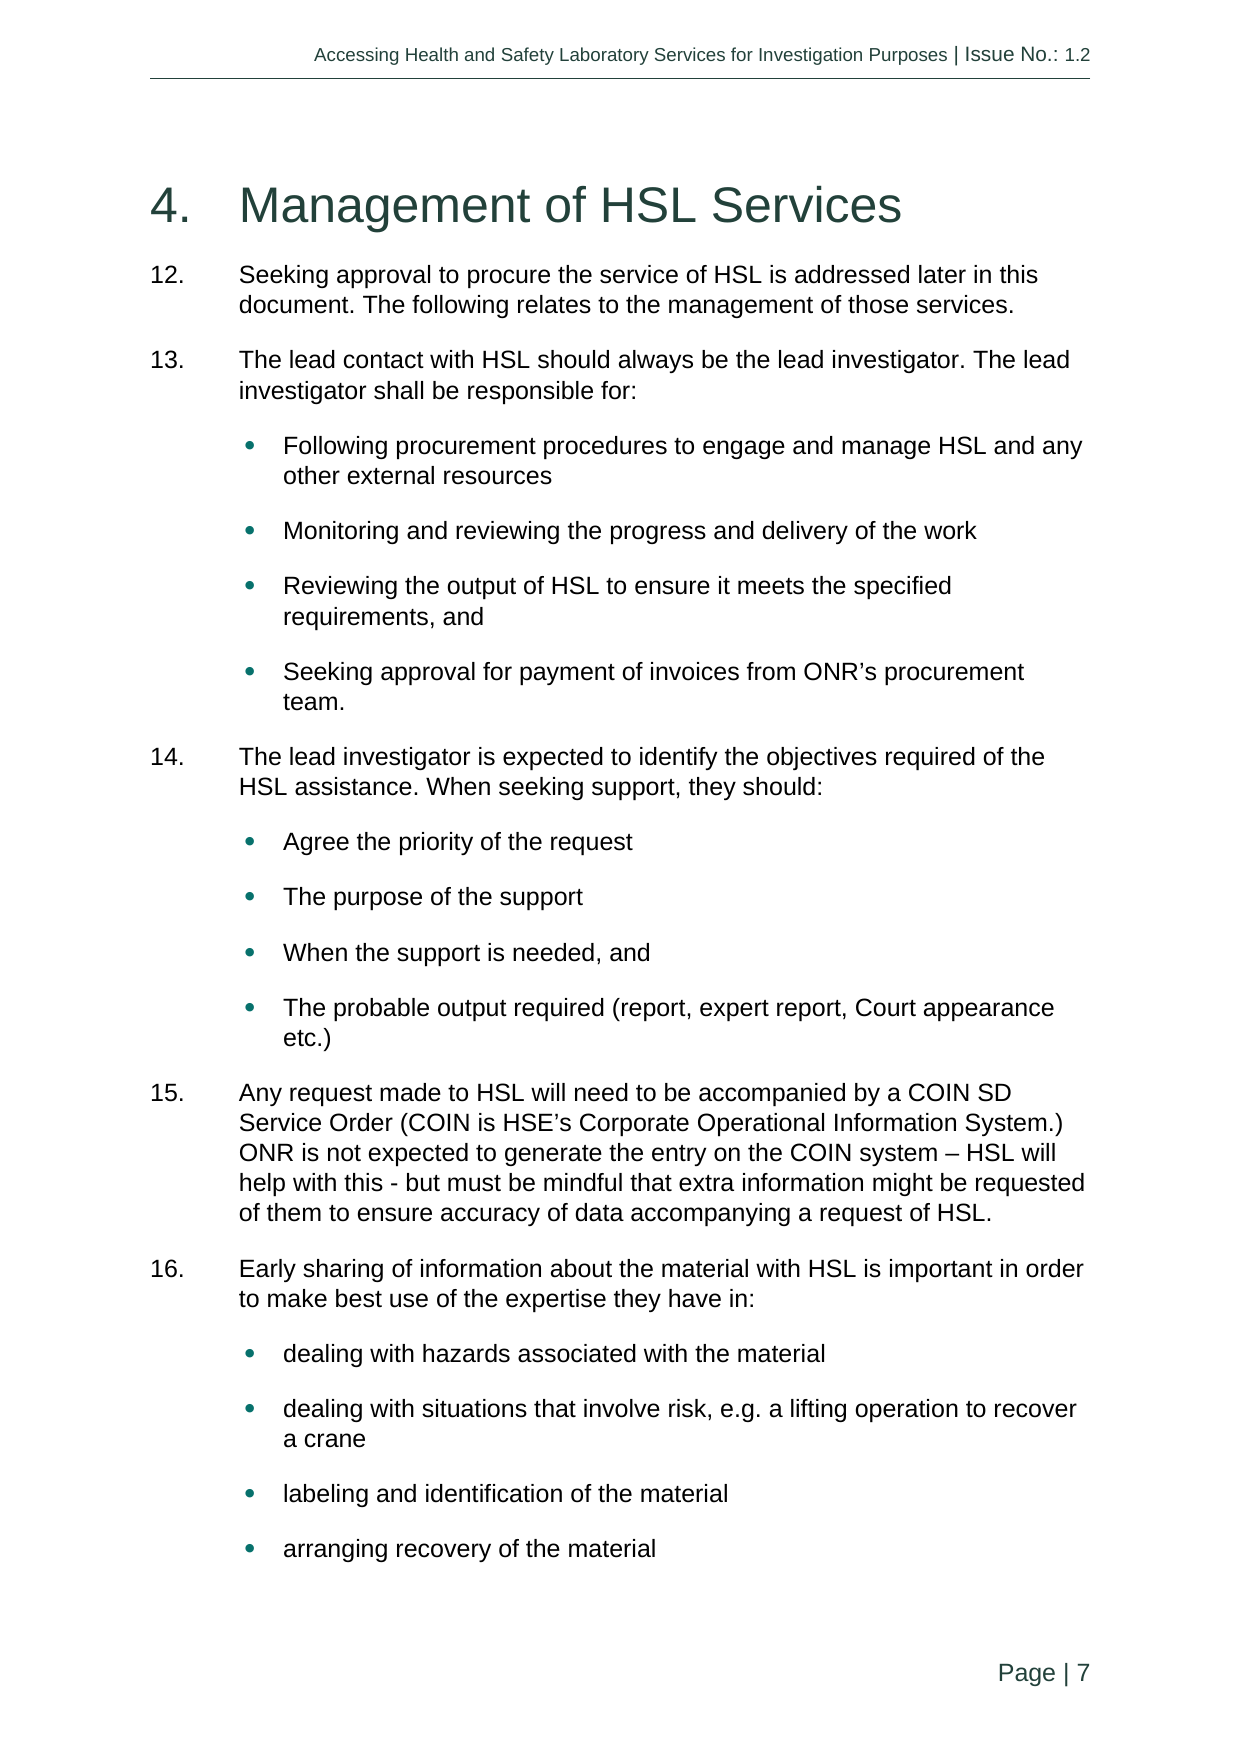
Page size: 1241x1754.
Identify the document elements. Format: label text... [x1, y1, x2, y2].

list The purpose of the support [245, 882, 1090, 911]
list dealing with situations that involve risk, e.g. a lifting operation to recover a crane [245, 1394, 1090, 1453]
text Early sharing of information about the material with HSL is important in order to make best use of the expertise they have in: [150, 1253, 1090, 1312]
list Agree the priority of the request [245, 827, 1090, 856]
subtitle Management of HSL Services [150, 175, 1090, 232]
list Reviewing the output of HSL to ensure it meets the specified requirements, and [245, 571, 1090, 630]
list labeling and identification of the material [5] [245, 1479, 1090, 1508]
text The lead contact with HSL should always be the lead investigator. The lead investigator shall be responsible for: [150, 346, 1090, 404]
list Seeking approval for payment of invoices from ONR’s procurement team. [245, 657, 1090, 716]
list The probable output required (report, expert report, Court appearance etc.) [245, 993, 1090, 1052]
text The lead investigator is expected to identify the objectives required of the HSL assistance. When seeking support, they should: [150, 742, 1090, 801]
text Seeking approval to procure the service of HSL is addressed later in this document. The following relates to the management of those services. [150, 260, 1090, 319]
list arranging recovery of the material [245, 1534, 1090, 1563]
list When the support is needed, and [245, 937, 1090, 966]
text Any request made to HSL will need to be accompanied by a COIN SD Service Order (COIN is HSE’s Corporate Operational Information System.) ONR is not expected to generate the entry on the COIN system – HSL will help with this - but must be mindful that extra information might be requested of them to ensure accuracy of data accompanying a request of HSL. [150, 1078, 1090, 1227]
list dealing with hazards associated with the material [245, 1339, 1090, 1368]
list Following procurement procedures to engage and manage HSL and any other external resources [245, 431, 1090, 490]
list Monitoring and reviewing the progress and delivery of the work [245, 516, 1090, 545]
